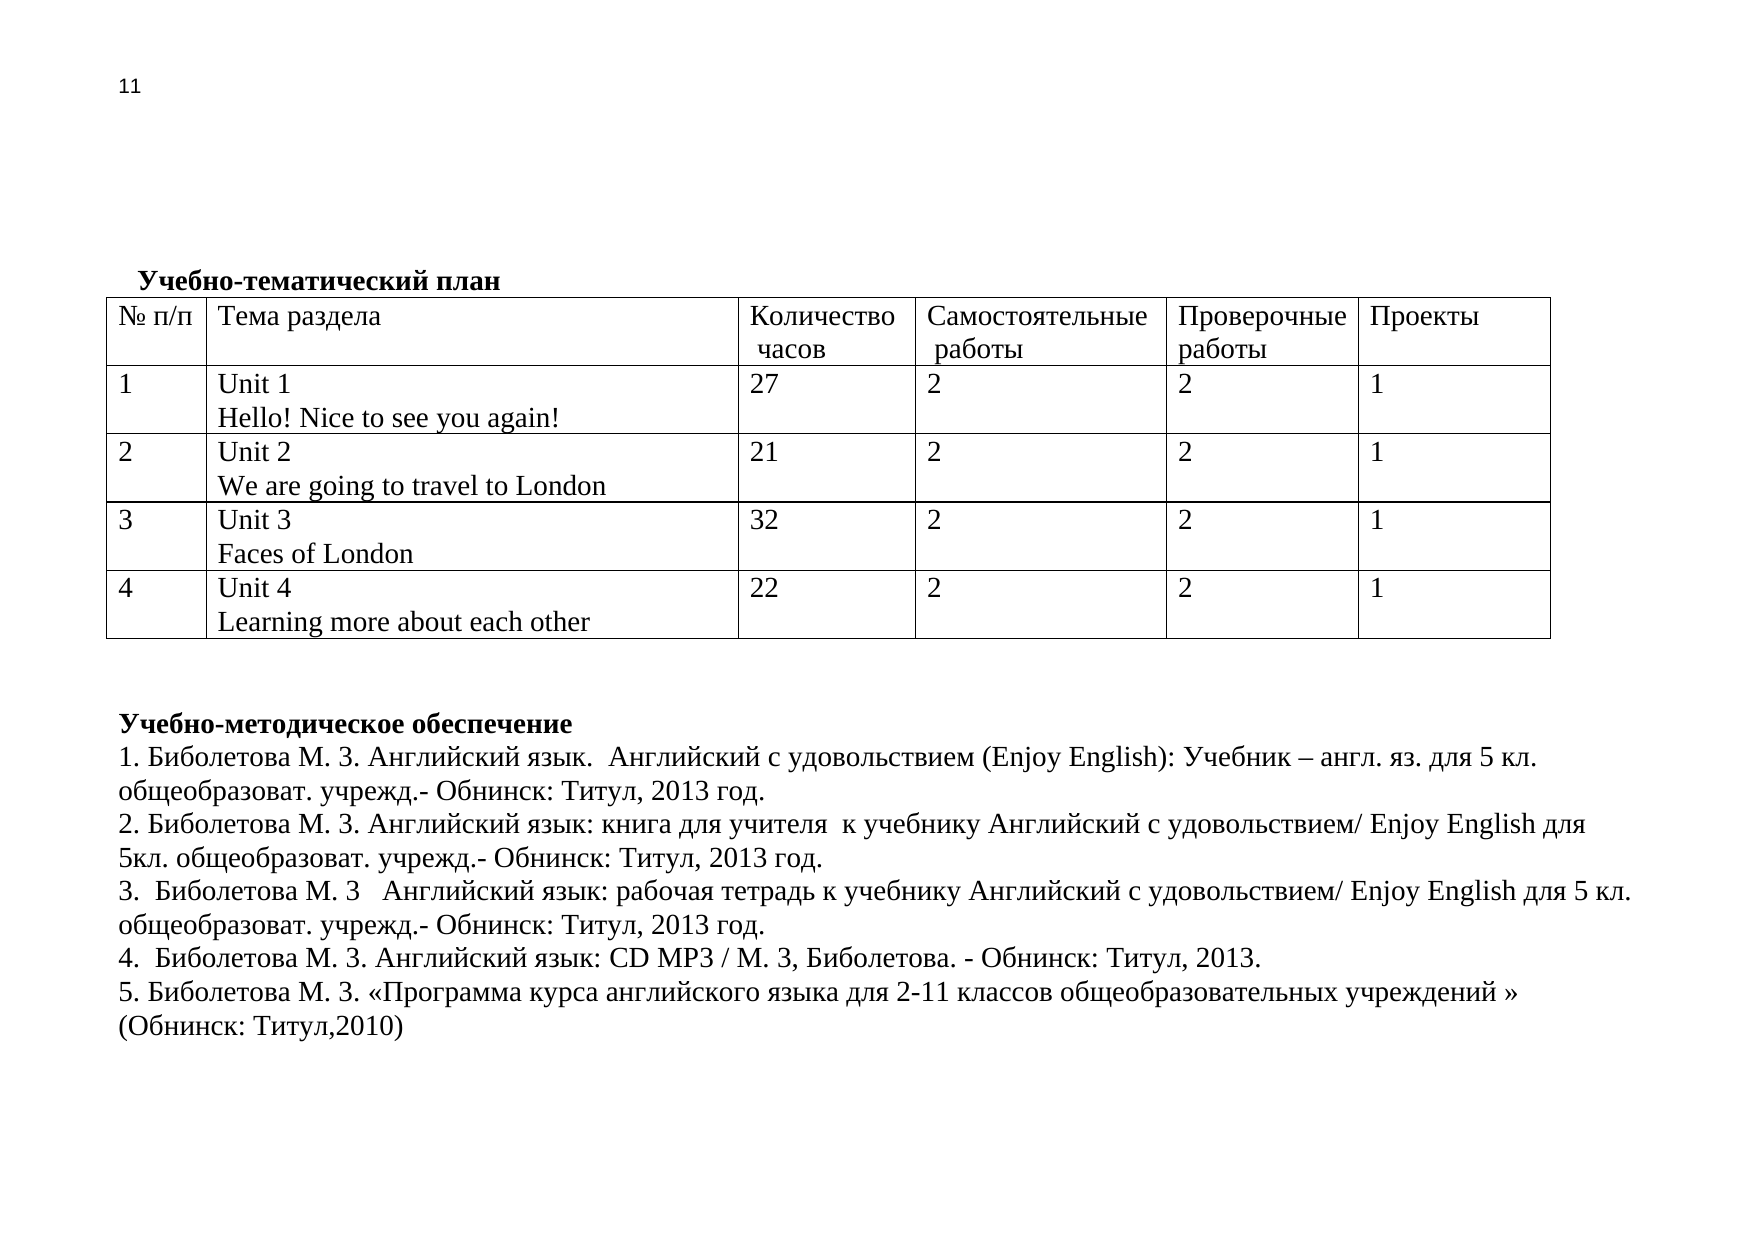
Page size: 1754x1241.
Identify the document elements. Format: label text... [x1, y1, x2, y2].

table_cell 21 [739, 434, 915, 501]
text 5. Биболетова М. 3. «Программа курса английского языка для 2-11 классов общеобразовательных учреждений » (Обнинск: Титул,2010) [118, 974, 1636, 1041]
table_cell 2 [916, 571, 1166, 638]
table_cell 2 [916, 366, 1166, 433]
table_cell Unit 3 Faces of London [207, 503, 738, 569]
table_cell 2 [1167, 434, 1358, 501]
table_header Проекты [1359, 298, 1550, 365]
table_cell 1 [1359, 503, 1550, 569]
table_cell Unit 1 Hello! Nice to see you again! [207, 366, 738, 433]
table_header Проверочные работы [1167, 298, 1358, 365]
table_cell 2 [1167, 571, 1358, 638]
table_cell 1 [1359, 366, 1550, 433]
text Учебно-тематический план [118, 263, 1636, 297]
table_cell 3 [107, 503, 206, 569]
table_header № п/п [107, 298, 206, 365]
text 2. Биболетова М. 3. Английский язык: книга для учителя к учебнику Английский с удовольствием/ Enjoy English для 5кл. общеобразоват. учрежд.- Обнинск: Титул, 2013 год. [118, 806, 1636, 873]
text 4. Биболетова М. 3. Английский язык: CD MP3 / М. 3, Биболетова. - Обнинск: Титул, 2013. [118, 941, 1636, 974]
table_cell 1 [1359, 571, 1550, 638]
table_header Тема раздела [207, 298, 738, 365]
table_cell 2 [916, 434, 1166, 501]
table_cell 2 [107, 434, 206, 501]
table_cell Unit 2 We are going to travel to London [207, 434, 738, 501]
text 1. Биболетова М. 3. Английский язык. Английский с удовольствием (Enjoy English): Учебник – англ. яз. для 5 кл. общеобразоват. учрежд.- Обнинск: Титул, 2013 год. [118, 739, 1636, 806]
text 3. Биболетова М. 3 Английский язык: рабочая тетрадь к учебнику Английский с удовольствием/ Enjoy English для 5 кл. общеобразоват. учрежд.- Обнинск: Титул, 2013 год. [118, 873, 1636, 941]
table_cell Unit 4 Learning more about each other [207, 571, 738, 638]
table_cell 22 [739, 571, 915, 638]
table_cell 1 [107, 366, 206, 433]
table_cell 1 [1359, 434, 1550, 501]
table_cell 2 [916, 503, 1166, 569]
table_cell 4 [107, 571, 206, 638]
text Учебно-методическое обеспечение [118, 706, 1636, 739]
table_cell 2 [1167, 366, 1358, 433]
table_header Количество часов [739, 298, 915, 365]
table_cell 27 [739, 366, 915, 433]
table_cell 2 [1167, 503, 1358, 569]
table_header Самостоятельные работы [916, 298, 1166, 365]
table_cell 32 [739, 503, 915, 569]
